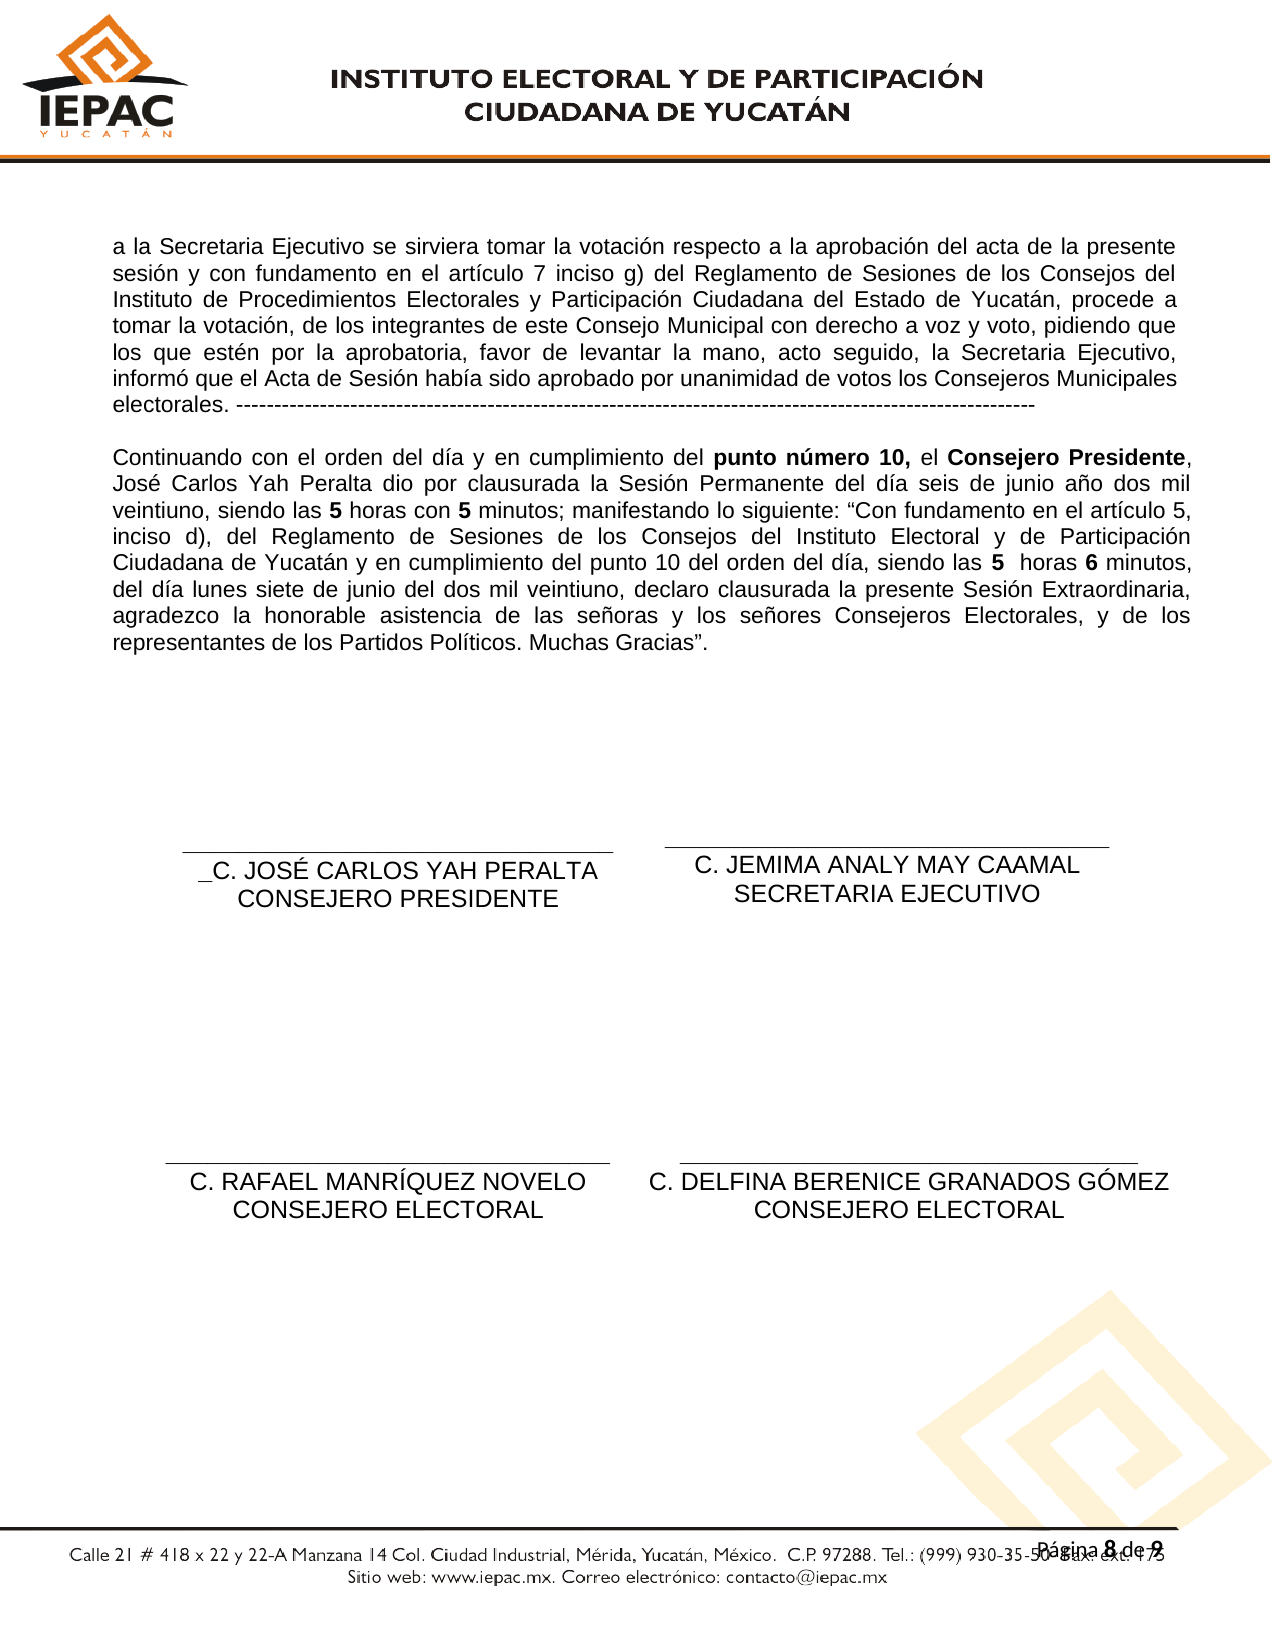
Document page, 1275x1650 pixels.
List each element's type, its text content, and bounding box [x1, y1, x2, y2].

picture [0, 14, 1274, 1586]
text Continuando con el orden del día y en cumplimiento del punto número 10, el Consejero Presidente, José Carlos Yah Peralta dio por clausurada la Sesión Permanente del día seis de junio año dos mil veintiuno, siendo las 5 horas con 5 minutos; manifestando lo siguiente: “Con fundamento en el artículo 5, inciso d), del Reglamento de Sesiones de los Consejos del Instituto Electoral y de Participación Ciudadana de Yucatán y en cumplimiento del punto 10 del orden del día, siendo las 5 horas 6 minutos, del día lunes siete de junio del dos mil veintiuno, declaro clausurada la presente Sesión Extraordinaria, agradezco la honorable asistencia de las señoras y los señores Consejeros Electorales, y de los representantes de los Partidos Políticos. Muchas Gracias”. [112, 444, 1192, 655]
text a la Secretaria Ejecutivo se sirviera tomar la votación respecto a la aprobación del acta de la presente sesión y con fundamento en el artículo 7 inciso g) del Reglamento de Sesiones de los Consejos del Instituto de Procedimientos Electorales y Participación Ciudadana del Estado de Yucatán, procede a tomar la votación, de los integrantes de este Consejo Municipal con derecho a voz y voto, pidiendo que los que estén por la aprobatoria, favor de levantar la mano, acto seguido, la Secretaria Ejecutivo, informó que el Acta de Sesión había sido aprobado por unanimidad de votos los Consejeros Municipales electorales. --------------------------------------------------------------------------------------------------------- [112, 233, 1178, 418]
